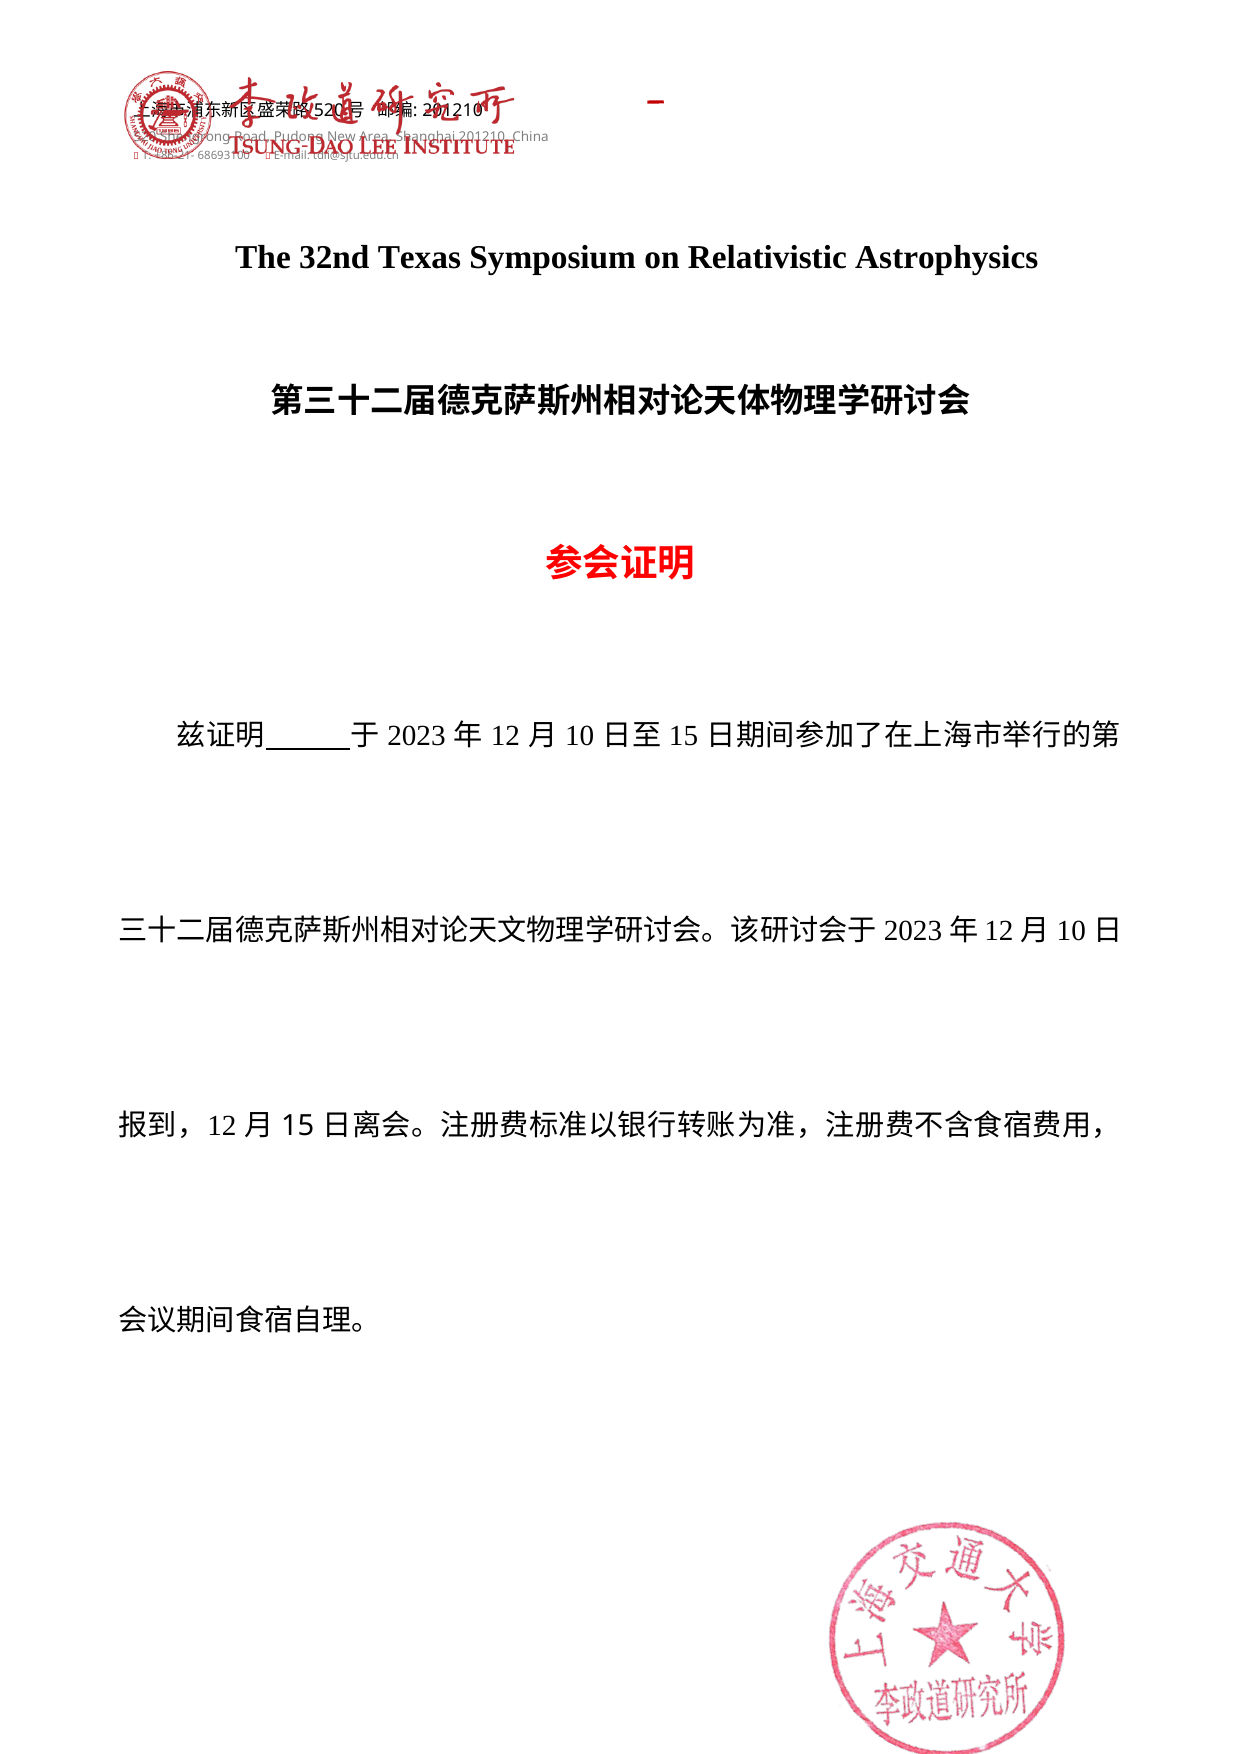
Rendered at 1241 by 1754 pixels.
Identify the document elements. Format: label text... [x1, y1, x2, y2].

picture [124, 71, 515, 159]
text 参会证明 [118, 527, 1122, 592]
text The 32nd Texas Symposium on Relativistic Astrophysics [118, 224, 1122, 289]
text 兹证明 于 2023 年 12 月 10 日至 15 日期间参加了在上海市举行的第三十二届德克萨斯州相对论天文物理学研讨会。该研讨会于 2023 年12 月 10 日报到，12 月 15 日离会。注册费标准以银行转账为准，注册费不含食宿费用，会议期间食宿自理。 [118, 701, 1122, 1351]
picture [774, 1468, 1115, 1754]
text 第三十二届德克萨斯州相对论天体物理学研讨会 [118, 366, 1122, 431]
